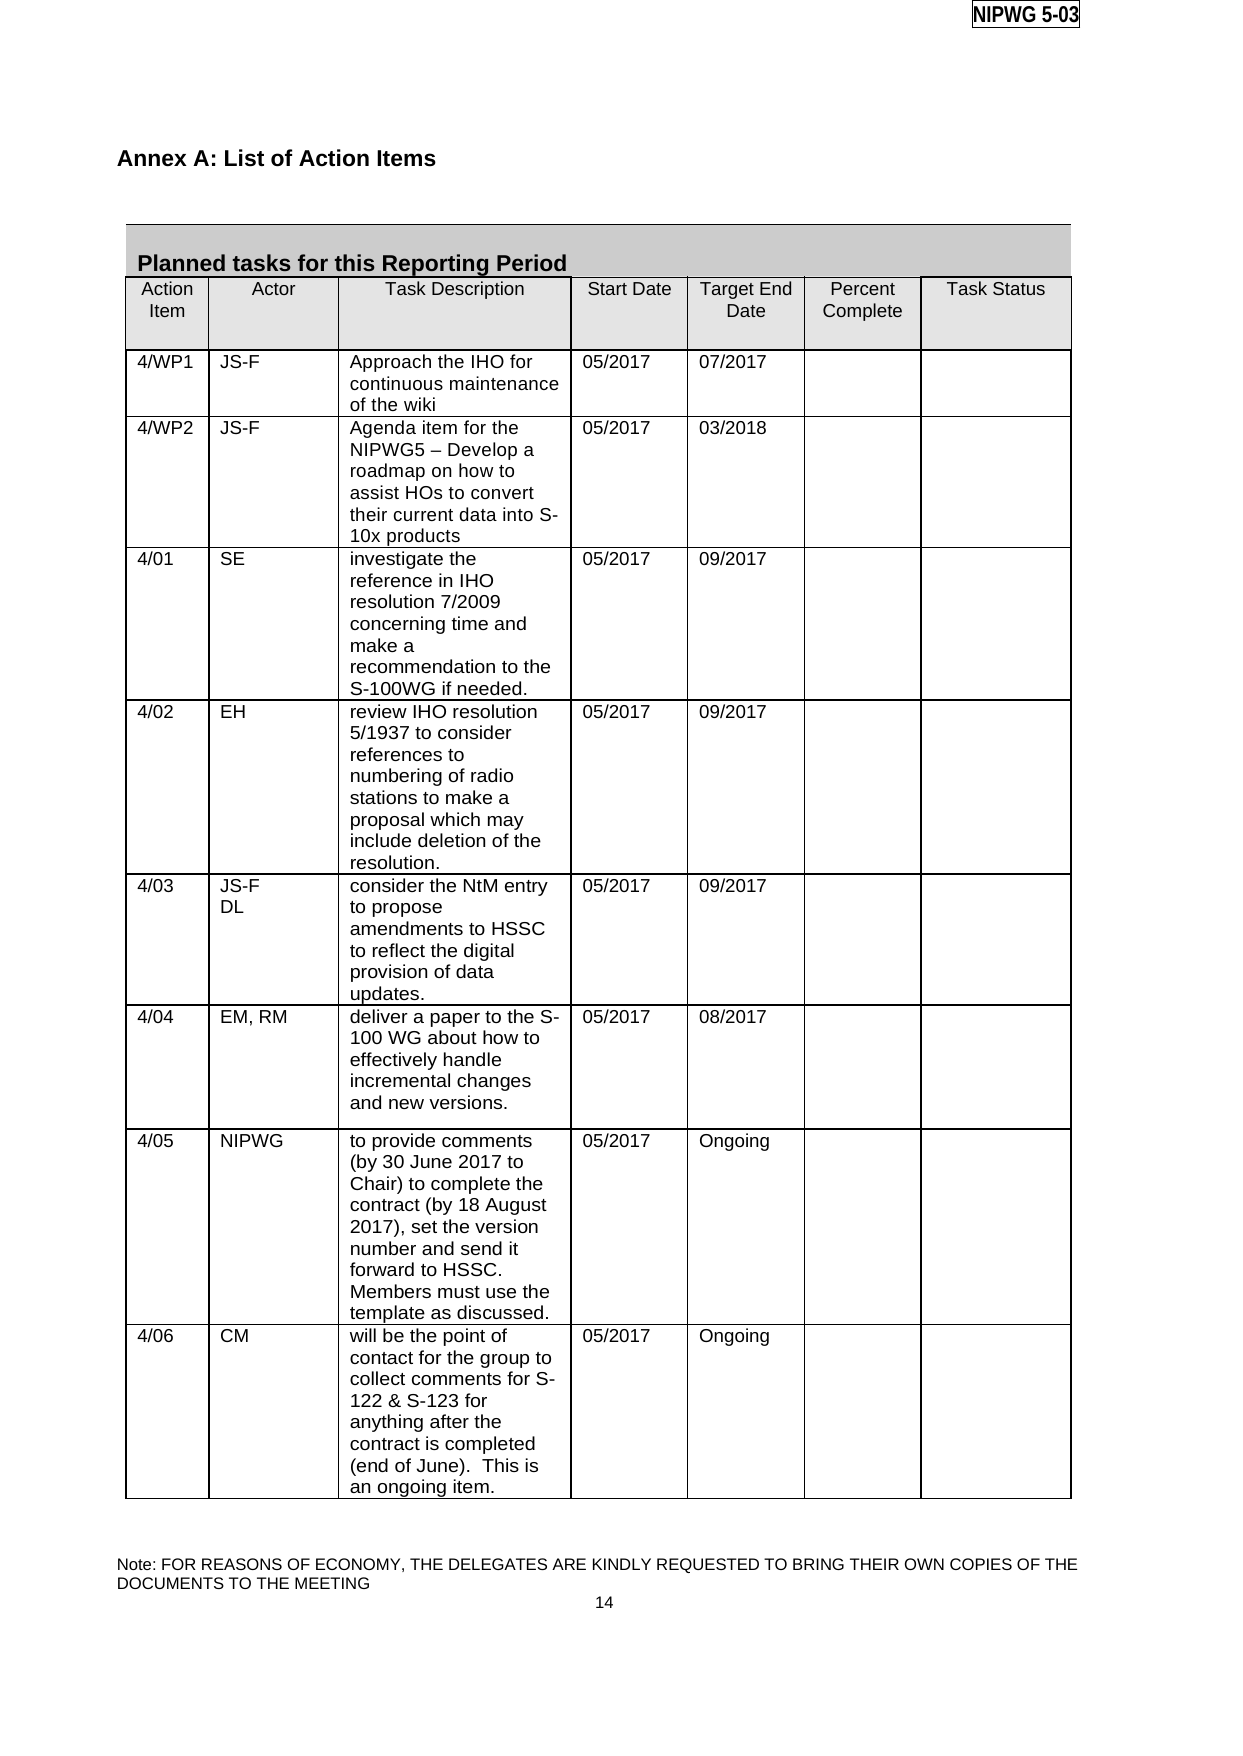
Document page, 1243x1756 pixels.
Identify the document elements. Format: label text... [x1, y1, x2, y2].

table_cell [805, 1325, 920, 1498]
table_cell [805, 417, 920, 547]
table_cell 05/2017 [572, 701, 687, 873]
table_cell 4/03 [127, 875, 208, 1004]
table_cell will be the point of contact for the group to collect comments for S-122 & S-123 for anything after the contract is completed (end of June). This is an ongoing item. [339, 1325, 570, 1498]
table_cell [805, 875, 920, 1004]
table_cell EH [210, 701, 338, 873]
table_cell 05/2017 [572, 875, 687, 1004]
table_cell 4/WP2 [127, 417, 208, 547]
table_cell CM [210, 1325, 338, 1498]
table_cell 4/02 [127, 701, 208, 873]
table_cell Task Status [922, 278, 1071, 349]
table_cell 07/2017 [688, 351, 804, 416]
table_cell NIPWG [210, 1130, 338, 1323]
table_cell 05/2017 [572, 548, 687, 699]
table_cell Agenda item for the NIPWG5 – Develop a roadmap on how to assist HOs to convert their current data into S-10x products [339, 417, 570, 547]
table_cell [805, 548, 920, 699]
table_cell 05/2017 [572, 1325, 687, 1498]
table_cell JS-F DL [210, 875, 338, 1004]
table_cell [922, 548, 1070, 699]
table_cell investigate the reference in IHO resolution 7/2009 concerning time and make a recommendation to the S-100WG if needed. [339, 548, 570, 699]
table_cell JS-F [210, 351, 338, 416]
table_cell 09/2017 [688, 548, 804, 699]
table_cell Approach the IHO for continuous maintenance of the wiki [339, 351, 570, 416]
table_cell Task Description [339, 278, 570, 349]
table_cell [805, 701, 920, 873]
text Annex A: List of Action Items [117, 145, 1080, 171]
table_cell [922, 351, 1070, 416]
table_cell JS-F [210, 417, 338, 547]
table_cell [805, 1006, 920, 1128]
table_cell 09/2017 [688, 701, 804, 873]
table_cell 05/2017 [572, 351, 687, 416]
table_cell Target End Date [688, 278, 804, 349]
table_cell 05/2017 [572, 1006, 687, 1128]
table_cell Ongoing [688, 1325, 804, 1498]
table_cell review IHO resolution 5/1937 to consider references to numbering of radio stations to make a proposal which may include deletion of the resolution. [339, 701, 570, 873]
table_cell Ongoing [688, 1130, 804, 1323]
table_cell [922, 875, 1070, 1004]
table_cell [922, 417, 1070, 547]
table_cell consider the NtM entry to propose amendments to HSSC to reflect the digital provision of data updates. [339, 875, 570, 1004]
table_cell 4/04 [127, 1006, 208, 1128]
table_cell [805, 1130, 920, 1323]
table_cell EM, RM [210, 1006, 338, 1128]
table_cell 4/01 [127, 548, 208, 699]
table_cell Start Date [572, 278, 687, 349]
table_cell Actor [209, 278, 338, 349]
table_cell Action Item [126, 278, 208, 349]
table_cell deliver a paper to the S-100 WG about how to effectively handle incremental changes and new versions. [339, 1006, 570, 1128]
table_cell 4/05 [127, 1130, 208, 1323]
table_cell Percent Complete [805, 278, 920, 349]
table_cell 03/2018 [688, 417, 804, 547]
table_cell 4/06 [127, 1325, 208, 1498]
table_cell [922, 1130, 1070, 1323]
table_cell 08/2017 [688, 1006, 804, 1128]
table_cell SE [210, 548, 338, 699]
table_header Planned tasks for this Reporting Period [126, 225, 1071, 276]
table_cell [805, 351, 920, 416]
table_cell 05/2017 [572, 1130, 687, 1323]
table_cell [922, 1325, 1070, 1498]
table_cell 4/WP1 [127, 351, 208, 416]
table_cell [922, 1006, 1070, 1128]
table_cell 05/2017 [572, 417, 687, 547]
table_cell 09/2017 [688, 875, 804, 1004]
table_cell [922, 701, 1070, 873]
table_cell to provide comments (by 30 June 2017 to Chair) to complete the contract (by 18 August 2017), set the version number and send it forward to HSSC. Members must use the template as discussed. [339, 1130, 570, 1323]
